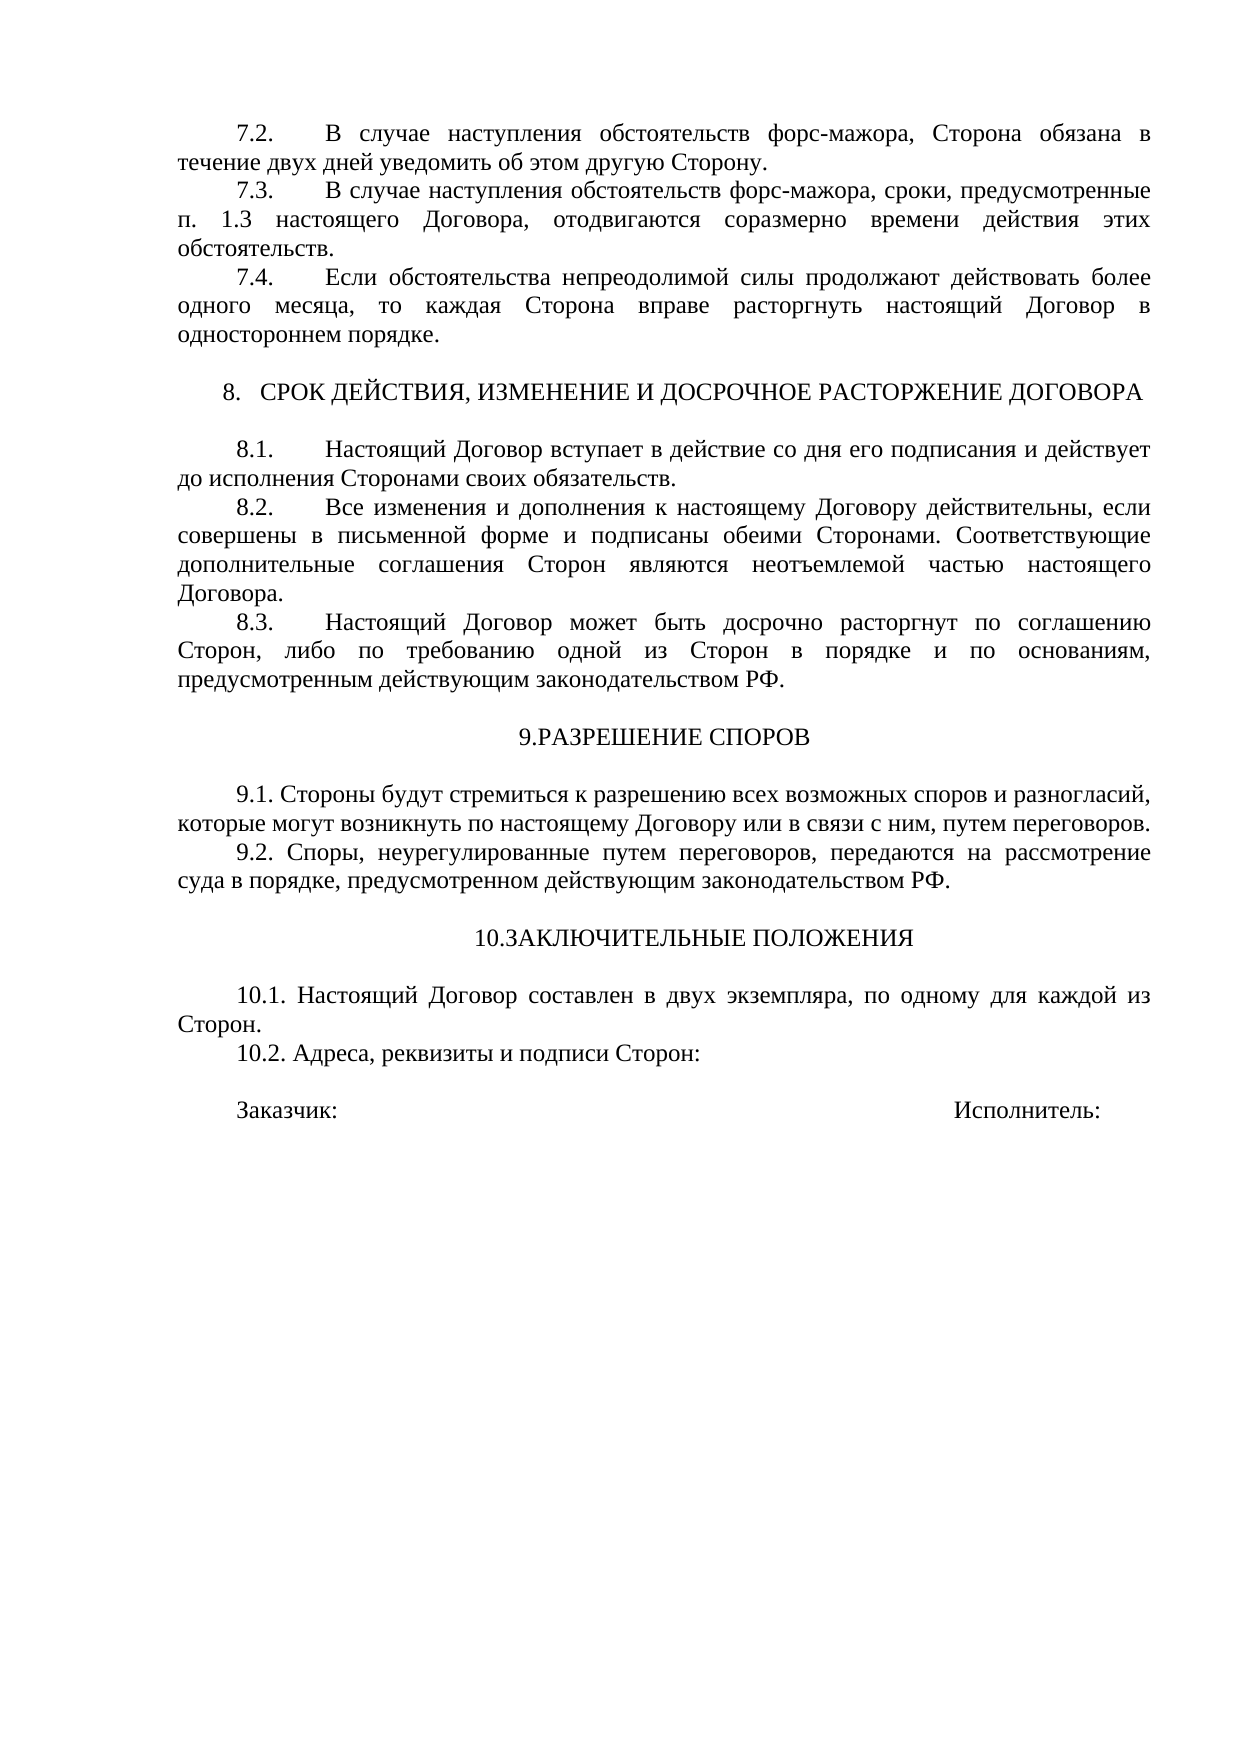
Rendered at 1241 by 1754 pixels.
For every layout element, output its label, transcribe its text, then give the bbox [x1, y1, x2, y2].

list Если обстоятельства непреодолимой силы продолжают действовать более одного месяца, то каждая Сторона вправе расторгнуть настоящий Договор в одностороннем порядке. [177, 262, 1152, 348]
list СРОК ДЕЙСТВИЯ, ИЗМЕНЕНИЕ И ДОСРОЧНОЕ РАСТОРЖЕНИЕ ДОГОВОРА [215, 377, 1152, 406]
text Заказчик: Исполнитель: [177, 1096, 1152, 1124]
list Все изменения и дополнения к настоящему Договору действительны, если совершены в письменной форме и подписаны обеими Сторонами. Соответствующие дополнительные соглашения Сторон являются неотъемлемой частью настоящего Договора. [177, 492, 1152, 607]
list В случае наступления обстоятельств форс-мажора, Сторона обязана в течение двух дней уведомить об этом другую Сторону. [177, 118, 1152, 176]
text 10.1. Настоящий Договор составлен в двух экземпляра, по одному для каждой из Сторон. [177, 981, 1152, 1038]
text 10.2. Адреса, реквизиты и подписи Сторон: [177, 1038, 1152, 1067]
text 10.ЗАКЛЮЧИТЕЛЬНЫЕ ПОЛОЖЕНИЯ [177, 923, 1152, 952]
text 9.2. Споры, неурегулированные путем переговоров, передаются на рассмотрение суда в порядке, предусмотренном действующим законодательством РФ. [177, 837, 1152, 894]
text 9.1. Стороны будут стремиться к разрешению всех возможных споров и разногласий, которые могут возникнуть по настоящему Договору или в связи с ним, путем переговоров. [177, 779, 1152, 837]
text 9.РАЗРЕШЕНИЕ СПОРОВ [177, 722, 1152, 751]
list Настоящий Договор может быть досрочно расторгнут по соглашению Сторон, либо по требованию одной из Сторон в порядке и по основаниям, предусмотренным действующим законодательством РФ. [177, 607, 1152, 693]
list Настоящий Договор вступает в действие со дня его подписания и действует до исполнения Сторонами своих обязательств. [177, 434, 1152, 492]
list В случае наступления обстоятельств форс-мажора, сроки, предусмотренные п. 1.3 настоящего Договора, отодвигаются соразмерно времени действия этих обстоятельств. [177, 176, 1152, 262]
